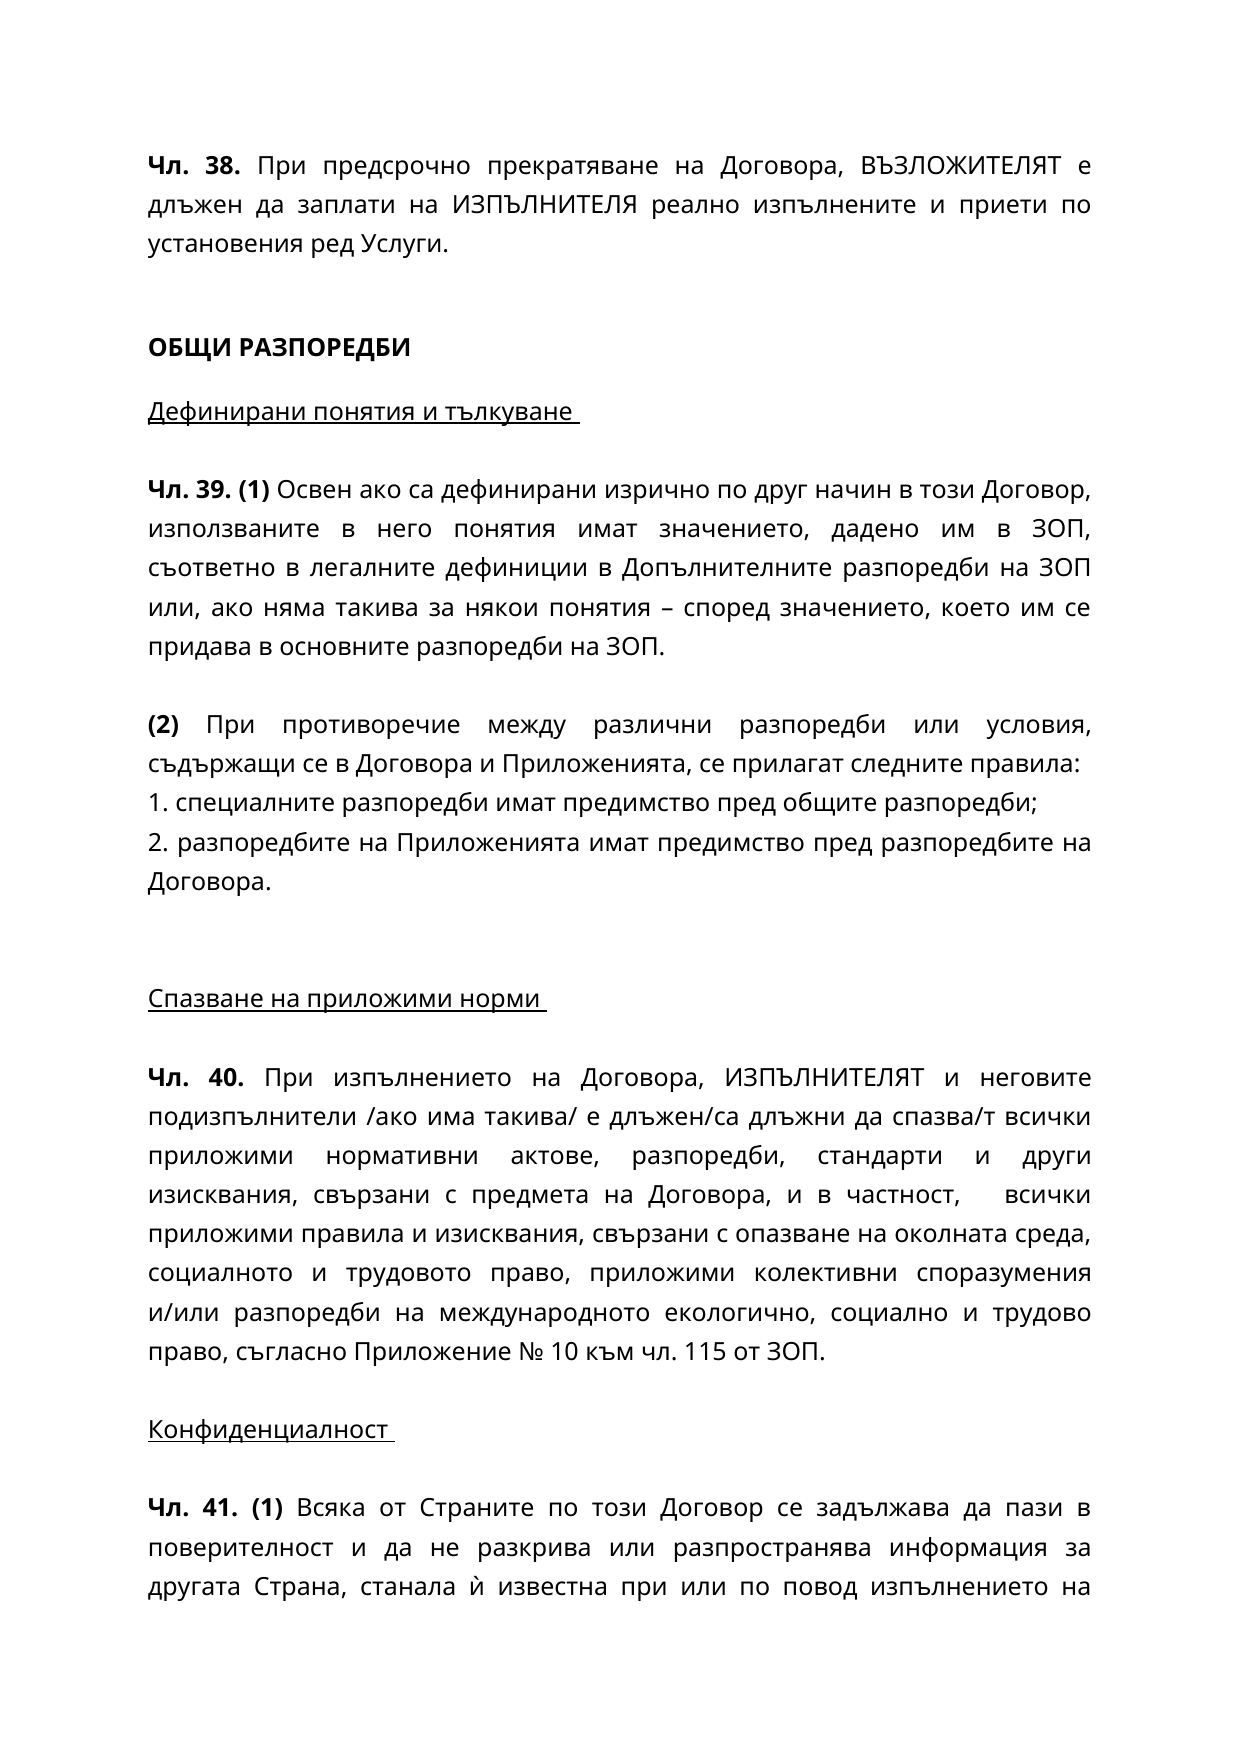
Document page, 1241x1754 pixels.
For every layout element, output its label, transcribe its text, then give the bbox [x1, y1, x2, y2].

text (2) При противоречие между различни разпоредби или условия, съдържащи се в Договора и Приложенията, се прилагат следните правила: [148, 707, 1093, 780]
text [148, 1490, 1093, 1602]
text Спазване на приложими норми [148, 981, 1093, 1015]
text Чл. 38. При предсрочно прекратяване на Договора, ВЪЗЛОЖИТЕЛЯТ е длъжен да заплати на ИЗПЪЛНИТЕЛЯ реално изпълнените и приети по установения ред Услуги. [148, 148, 1093, 260]
text Чл. 40. При изпълнението на Договора, ИЗПЪЛНИТЕЛЯТ и неговите подизпълнители /ако има такива/ е длъжен/са длъжни да спазва/т всички приложими нормативни актове, разпоредби, стандарти и други изисквания, свързани с предмета на Договора, и в частност, всички приложими правила и изисквания, свързани с опазване на околната среда, социалното и трудовото право, приложими колективни споразумения и/или разпоредби на международното екологично, социално и трудово право, съгласно Приложение № 10 към чл. 115 от ЗОП. [148, 1059, 1093, 1367]
text Чл. 39. (1) Освен ако са дефинирани изрично по друг начин в този Договор, използваните в него понятия имат значението, дадено им в ЗОП, съответно в легалните дефиниции в Допълнителните разпоредби на ЗОП или, ако няма такива за някои понятия – според значението, което им се придава в основните разпоредби на ЗОП. [148, 472, 1093, 662]
text ОБЩИ РАЗПОРЕДБИ [148, 329, 1093, 363]
text Конфиденциалност [148, 1412, 1093, 1446]
text Дефинирани понятия и тълкуване [148, 393, 1093, 427]
text 2. разпоредбите на Приложенията имат предимство пред разпоредбите на Договора. [148, 824, 1093, 897]
text 1. специалните разпоредби имат предимство пред общите разпоредби; [148, 785, 1093, 819]
